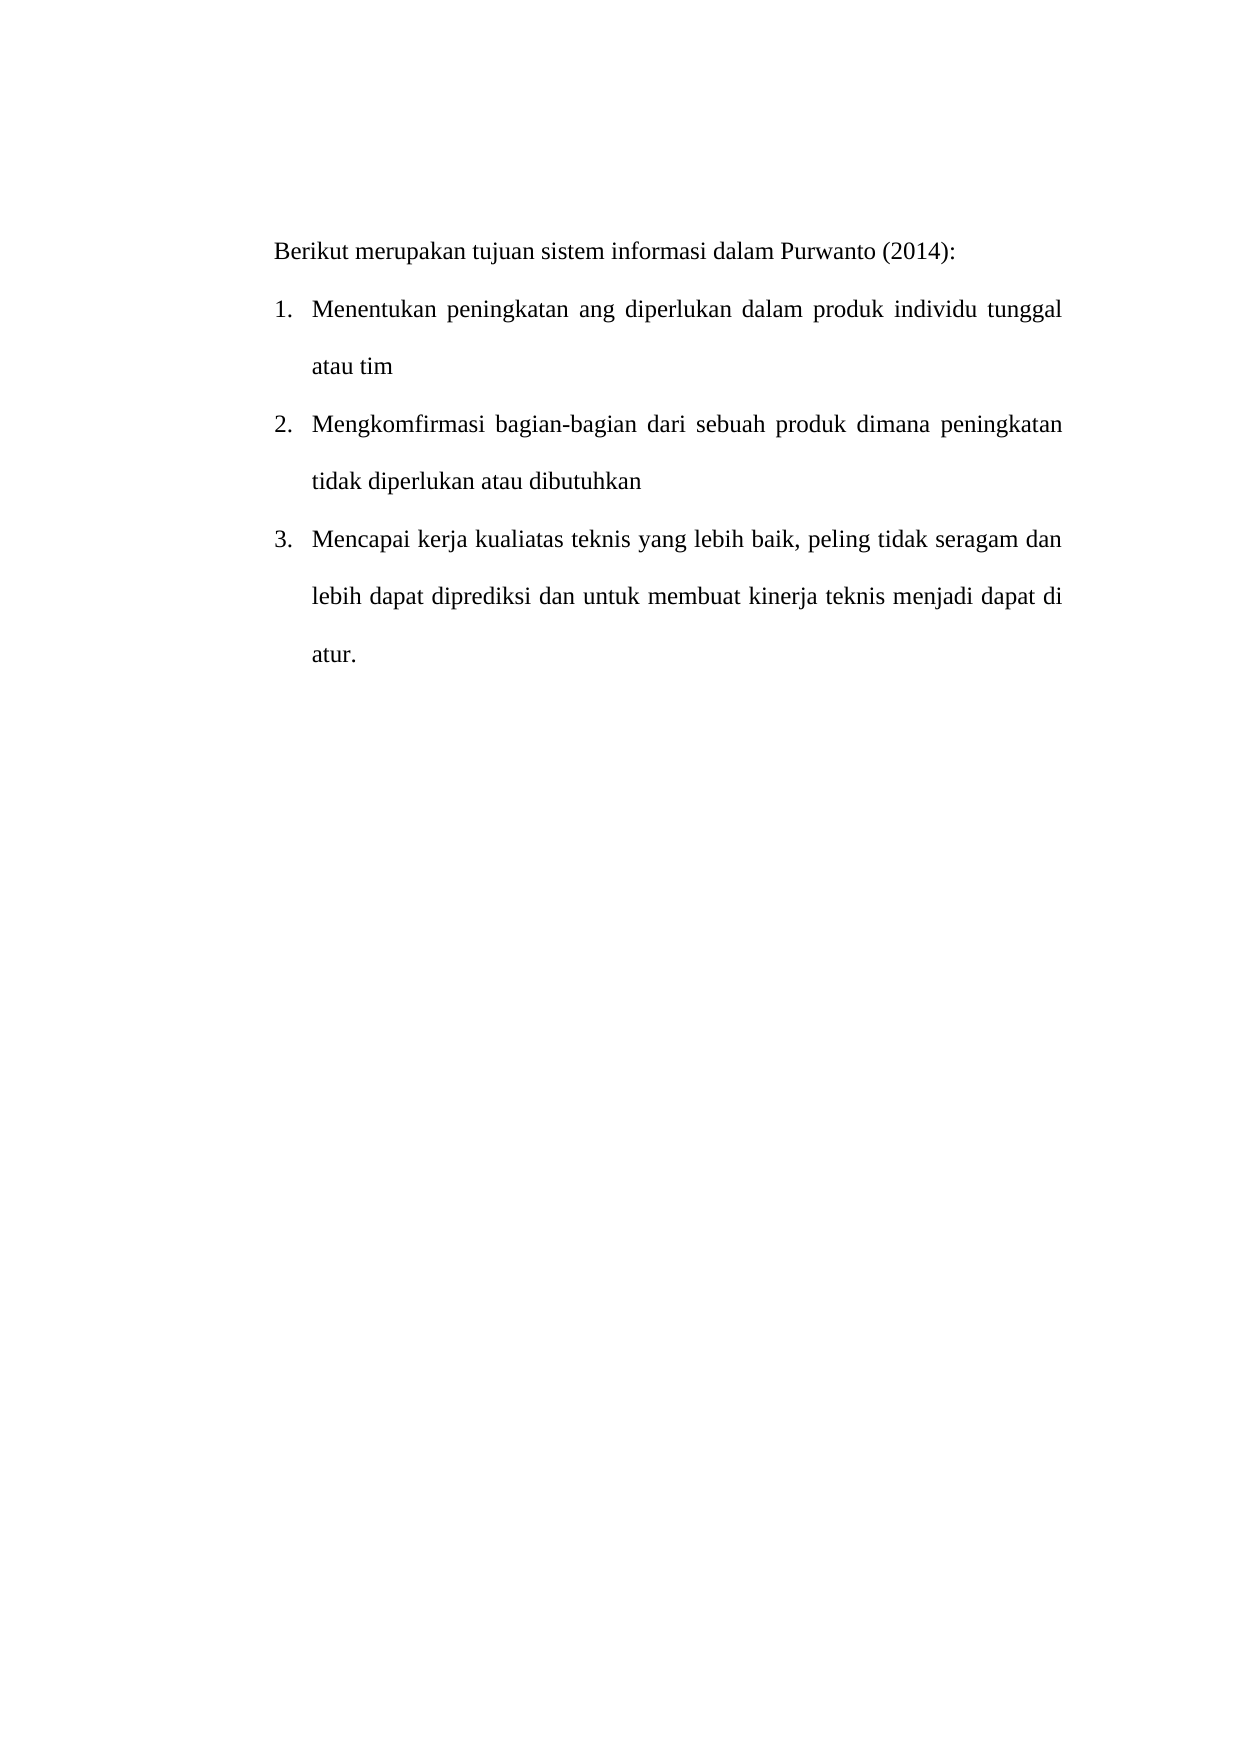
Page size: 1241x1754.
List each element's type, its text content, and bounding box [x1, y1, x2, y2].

list Mencapai kerja kualiatas teknis yang lebih baik, peling tidak seragam dan lebih dapat diprediksi dan untuk membuat kinerja teknis menjadi dapat di atur. [274, 524, 1063, 667]
list Menentukan peningkatan ang diperlukan dalam produk individu tunggal atau tim [274, 294, 1063, 380]
list Mengkomfirmasi bagian-bagian dari sebuah produk dimana peningkatan tidak diperlukan atau dibutuhkan [274, 409, 1063, 495]
list Berikut merupakan tujuan sistem informasi dalam Purwanto (2014): [274, 236, 1063, 265]
